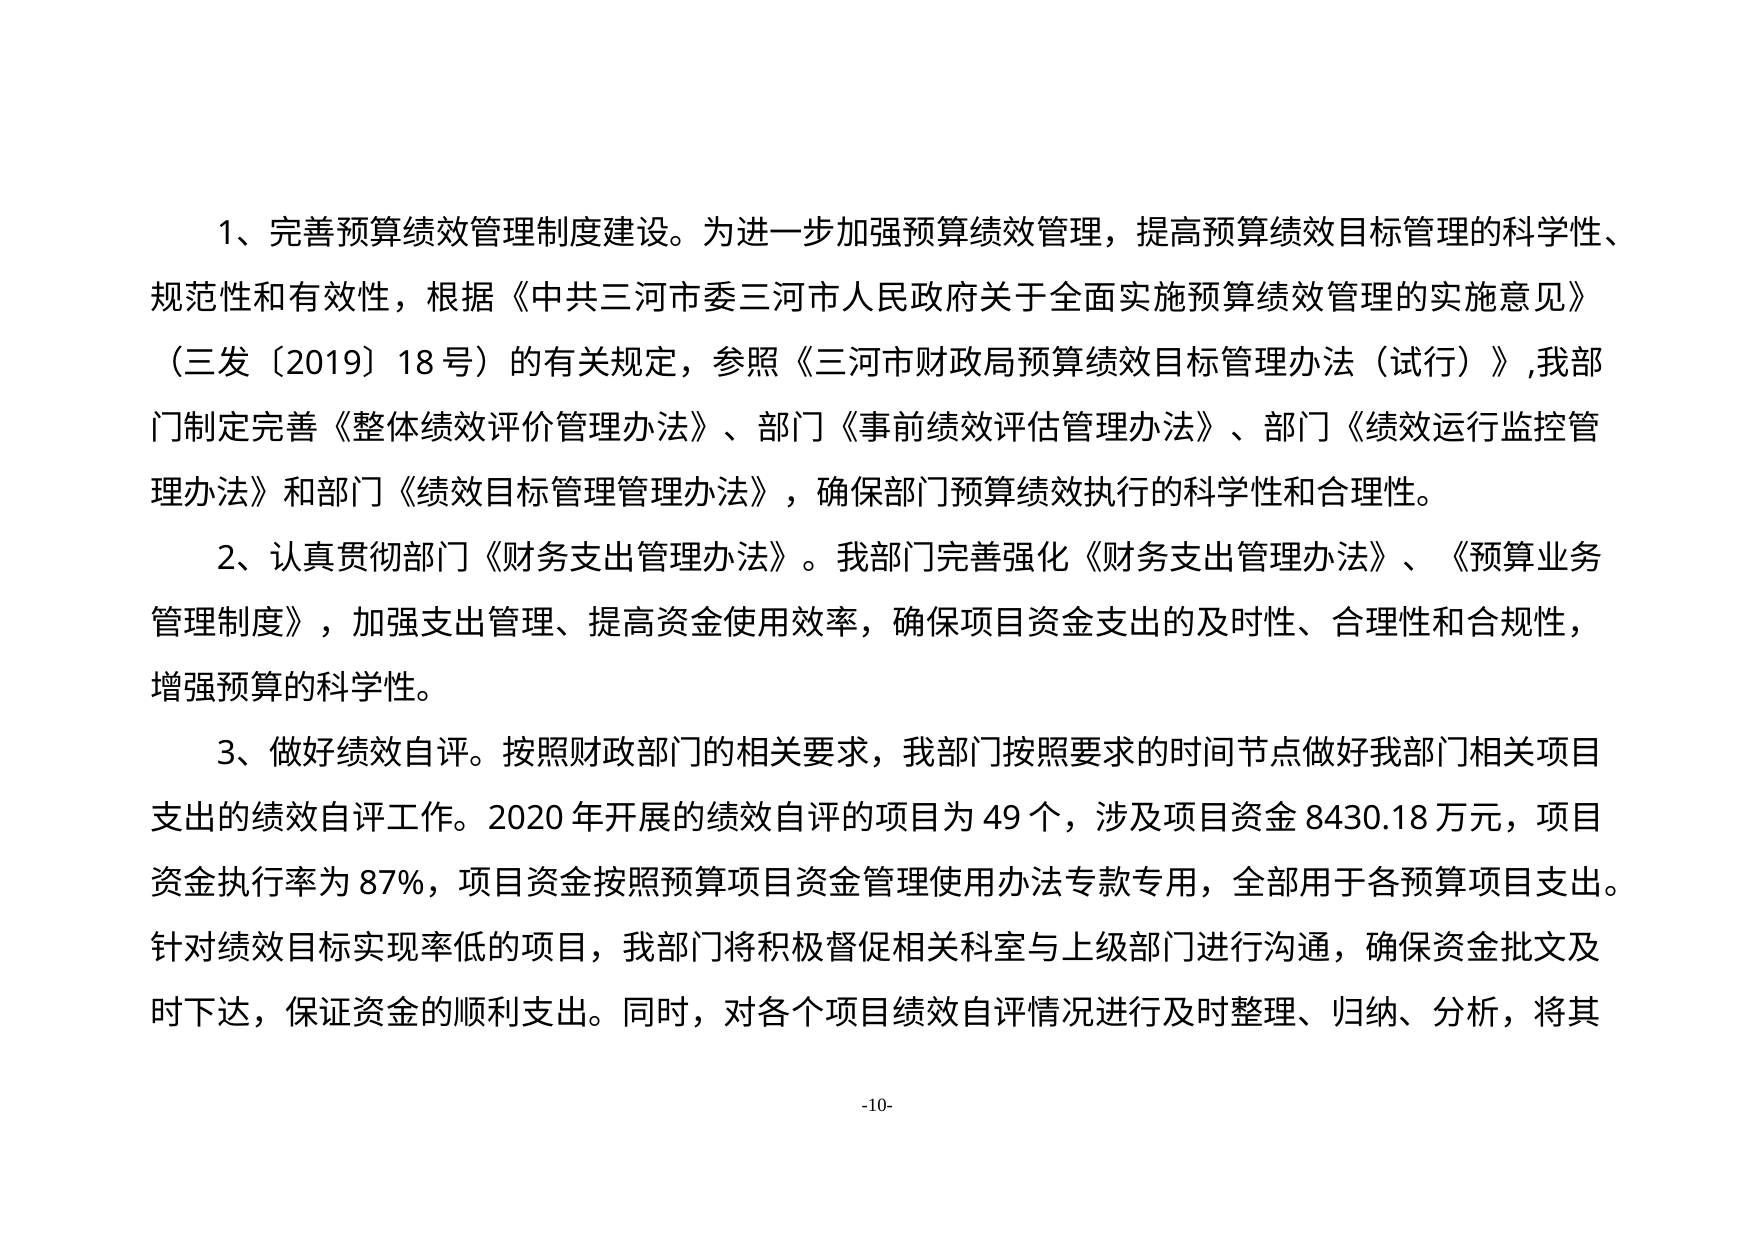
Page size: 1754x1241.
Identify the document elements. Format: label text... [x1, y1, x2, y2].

text 2、认真贯彻部门《财务支出管理办法》。我部门完善强化《财务支出管理办法》、《预算业务管理制度》，加强支出管理、提高资金使用效率，确保项目资金支出的及时性、合理性和合规性，增强预算的科学性。 [150, 523, 1604, 718]
text 1、完善预算绩效管理制度建设。为进一步加强预算绩效管理，提高预算绩效目标管理的科学性、规范性和有效性，根据《中共三河市委三河市人民政府关于全面实施预算绩效管理的实施意见》（三发〔2019〕18号）的有关规定，参照《三河市财政局预算绩效目标管理办法（试行）》,我部门制定完善《整体绩效评价管理办法》、部门《事前绩效评估管理办法》、部门《绩效运行监控管理办法》和部门《绩效目标管理管理办法》，确保部门预算绩效执行的科学性和合理性。 [150, 198, 1604, 523]
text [150, 718, 1604, 1043]
